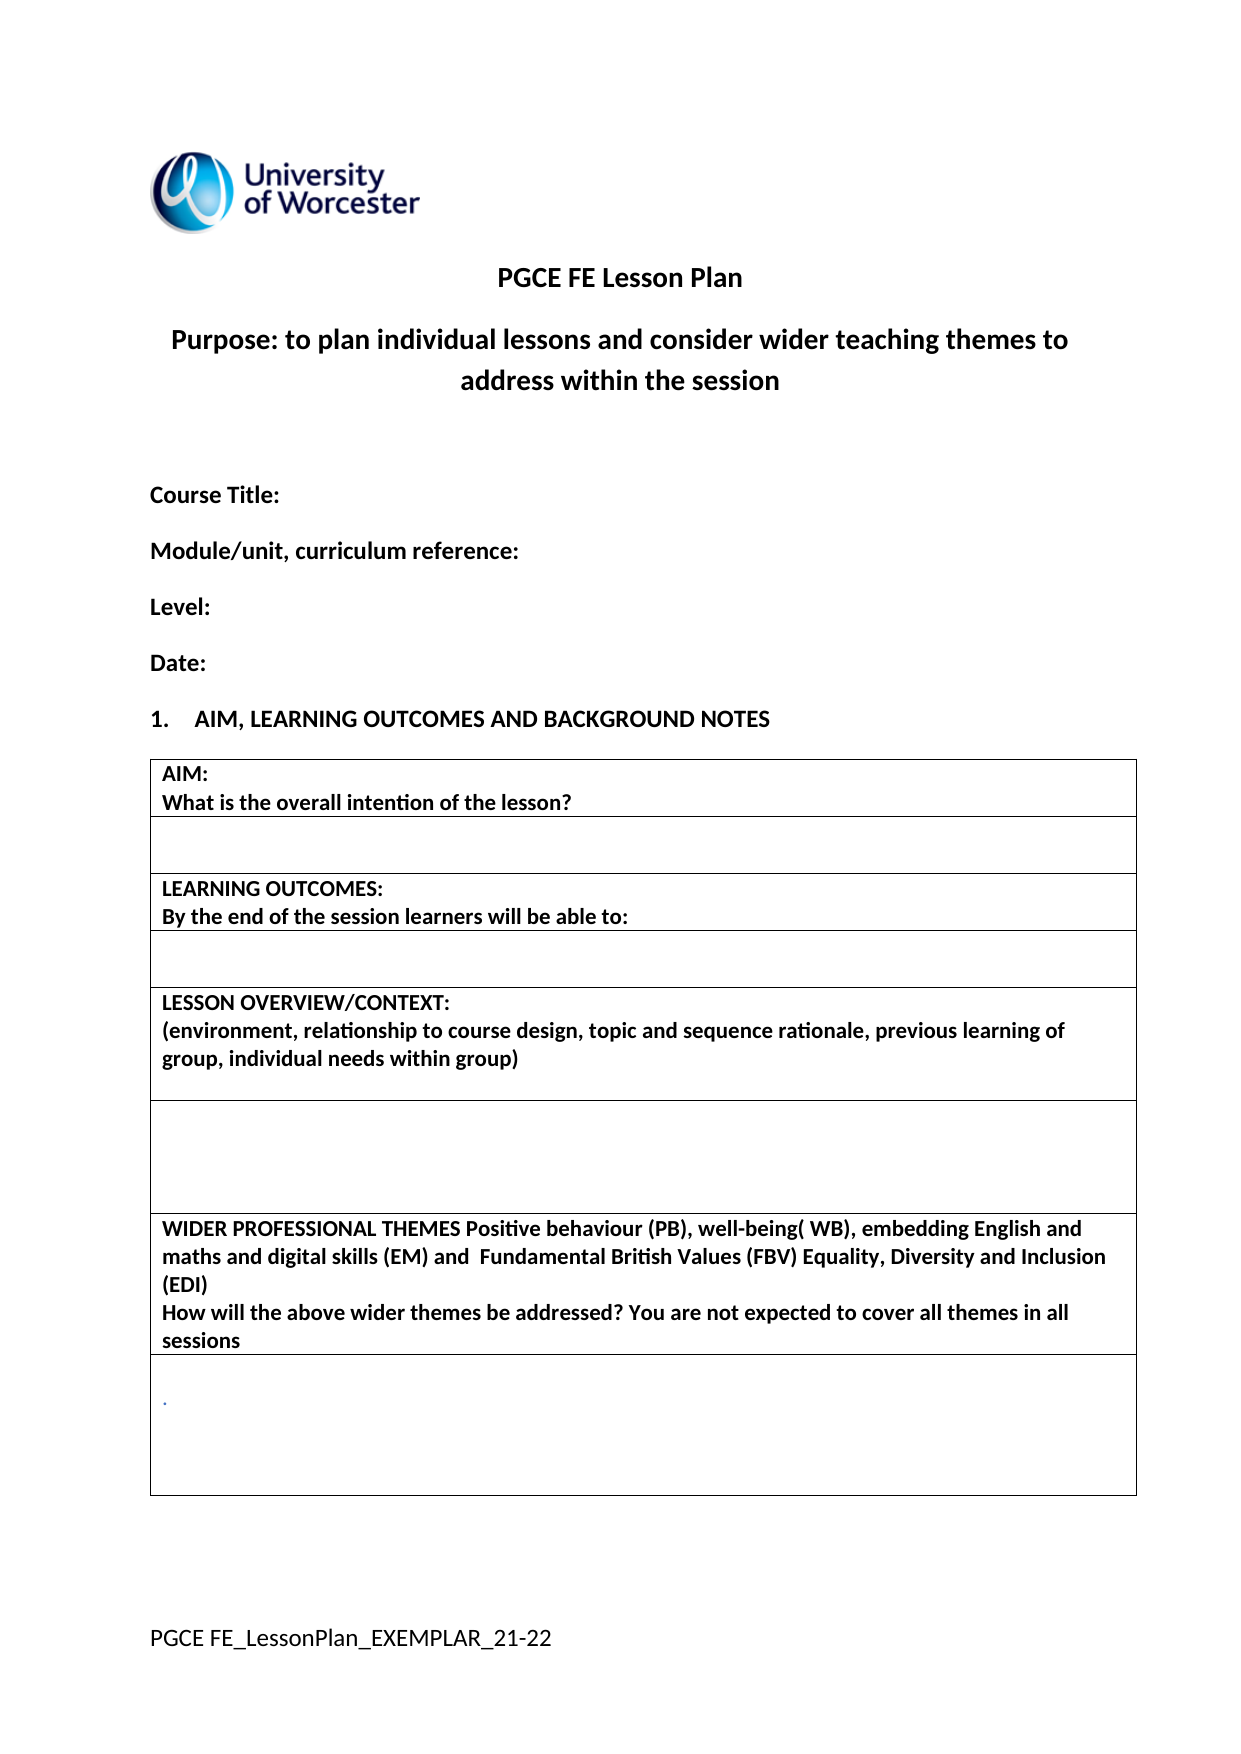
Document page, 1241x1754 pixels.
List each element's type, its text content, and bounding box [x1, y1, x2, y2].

picture [150, 150, 420, 234]
text Course Title: [150, 479, 1090, 510]
table_cell [151, 1101, 1136, 1213]
text PGCE FE Lesson Plan [150, 259, 1090, 295]
table_cell WIDER PROFESSIONAL THEMES Positive behaviour (PB), well-being( WB), embedding English and maths and digital skills (EM) and Fundamental British Values (FBV) Equality, Diversity and Inclusion (EDI) How will the above wider themes be addressed? You are not expected to cover all themes in all sessions [151, 1214, 1136, 1354]
table_cell LEARNING OUTCOMES: By the end of the session learners will be able to: [151, 874, 1136, 930]
text Purpose: to plan individual lessons and consider wider teaching themes to address within the session [150, 321, 1090, 397]
table_header AIM: What is the overall intention of the lesson? [151, 760, 1136, 816]
text Level: [150, 591, 1090, 622]
table_cell [151, 817, 1136, 873]
list AIM, LEARNING OUTCOMES AND BACKGROUND NOTES [150, 703, 1090, 733]
text Date: [150, 647, 1090, 677]
table_cell LESSON OVERVIEW/CONTEXT: (environment, relationship to course design, topic and sequence rationale, previous learning of group, individual needs within group) [151, 988, 1136, 1100]
text Module/unit, curriculum reference: [150, 535, 1090, 566]
table_cell [151, 931, 1136, 987]
table_cell . [151, 1355, 1136, 1495]
